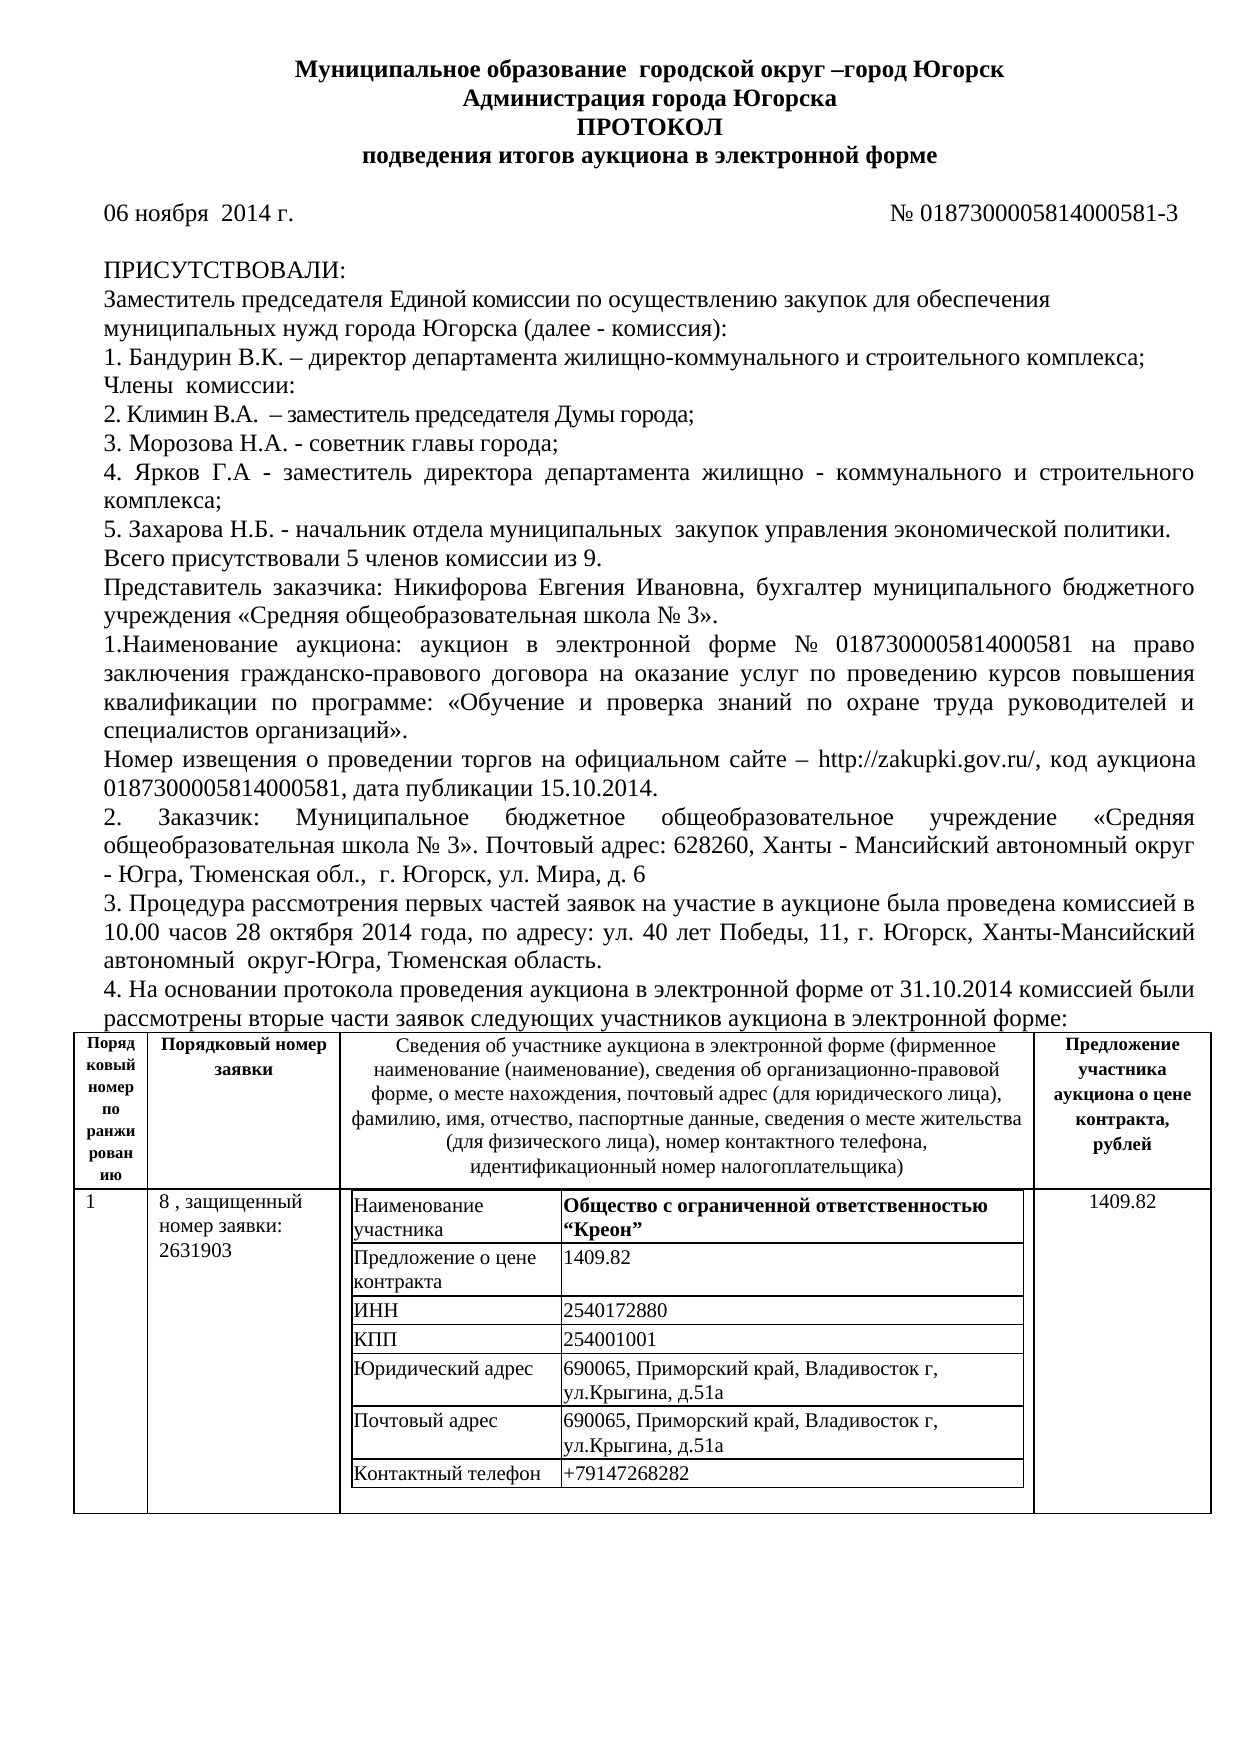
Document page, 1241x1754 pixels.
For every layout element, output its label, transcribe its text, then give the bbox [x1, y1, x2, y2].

text Заместитель председателя Единой комиссии по осуществлению закупок для обеспечения муниципальных нужд города Югорска (далее - комиссия): [103, 284, 1196, 342]
text 4. На основании протокола проведения аукциона в электронной форме от 31.10.2014 комиссией были рассмотрены вторые части заявок следующих участников аукциона в электронной форме: [103, 974, 1196, 1032]
table_cell 8 , защищенный номер заявки: 2631903 [148, 1190, 339, 1512]
text 4. Ярков Г.А - заместитель директора департамента жилищно - коммунального и строительного комплекса; [103, 457, 1196, 514]
text 2. Климин В.А. – заместитель председателя Думы города; [103, 399, 1196, 428]
text 1. Бандурин В.К. – директор департамента жилищно-коммунального и строительного комплекса; [103, 342, 1196, 370]
text Представитель заказчика: Никифорова Евгения Ивановна, бухгалтер муниципального бюджетного учреждения «Средняя общеобразовательная школа № 3». [103, 572, 1196, 629]
text Муниципальное образование городской округ –город Югорск [103, 54, 1196, 83]
text 3. Морозова Н.А. - советник главы города; [103, 428, 1196, 457]
text Администрация города Югорска [103, 83, 1196, 112]
text 3. Процедура рассмотрения первых частей заявок на участие в аукционе была проведена комиссией в 10.00 часов 28 октября 2014 года, по адресу: ул. 40 лет Победы, 11, г. Югорск, Ханты-Мансийский автономный округ-Югра, Тюменская область. [103, 888, 1196, 974]
text 06 ноября 2014 г. № 0187300005814000581-3 [103, 198, 1196, 227]
text ПРОТОКОЛ [103, 112, 1196, 140]
text 5. Захарова Н.Б. - начальник отдела муниципальных закупок управления экономической политики. [103, 514, 1196, 543]
text Номер извещения о проведении торгов на официальном сайте – http://zakupki.gov.ru/, код аукциона 0187300005814000581, дата публикации 15.10.2014. [103, 744, 1196, 802]
text 1.Наименование аукциона: аукцион в электронной форме № 0187300005814000581 на право заключения гражданско-правового договора на оказание услуг по проведению курсов повышения квалификации по программе: «Обучение и проверка знаний по охране труда руководителей и специалистов организаций». [103, 629, 1196, 744]
text ПРИСУТСТВОВАЛИ: [103, 255, 1196, 284]
table_header Порядковый номер по ранжированию [75, 1033, 147, 1188]
table_header Сведения об участнике аукциона в электронной форме (фирменное наименование (наименование), сведения об организационно-правовой форме, о месте нахождения, почтовый адрес (для юридического лица), фамилию, имя, отчество, паспортные данные, сведения о месте жительства (для физического лица), номер контактного телефона, идентификационный номер налогоплательщика) [341, 1033, 1033, 1188]
table_header Предложение участника аукциона о цене контракта, рублей [1035, 1033, 1210, 1188]
text подведения итогов аукциона в электронной форме [103, 140, 1196, 169]
table_header Порядковый номер заявки [148, 1033, 339, 1188]
text Члены комиссии: [103, 370, 1196, 399]
text 2. Заказчик: Муниципальное бюджетное общеобразовательное учреждение «Средняя общеобразовательная школа № 3». Почтовый адрес: 628260, Ханты - Мансийский автономный округ - Югра, Тюменская обл., г. Югорск, ул. Мира, д. 6 [103, 802, 1196, 888]
table_cell [341, 1190, 1033, 1512]
table_cell 1 [75, 1190, 147, 1512]
text Всего присутствовали 5 членов комиссии из 9. [103, 543, 1196, 572]
table_cell 1409.82 [1035, 1190, 1210, 1512]
